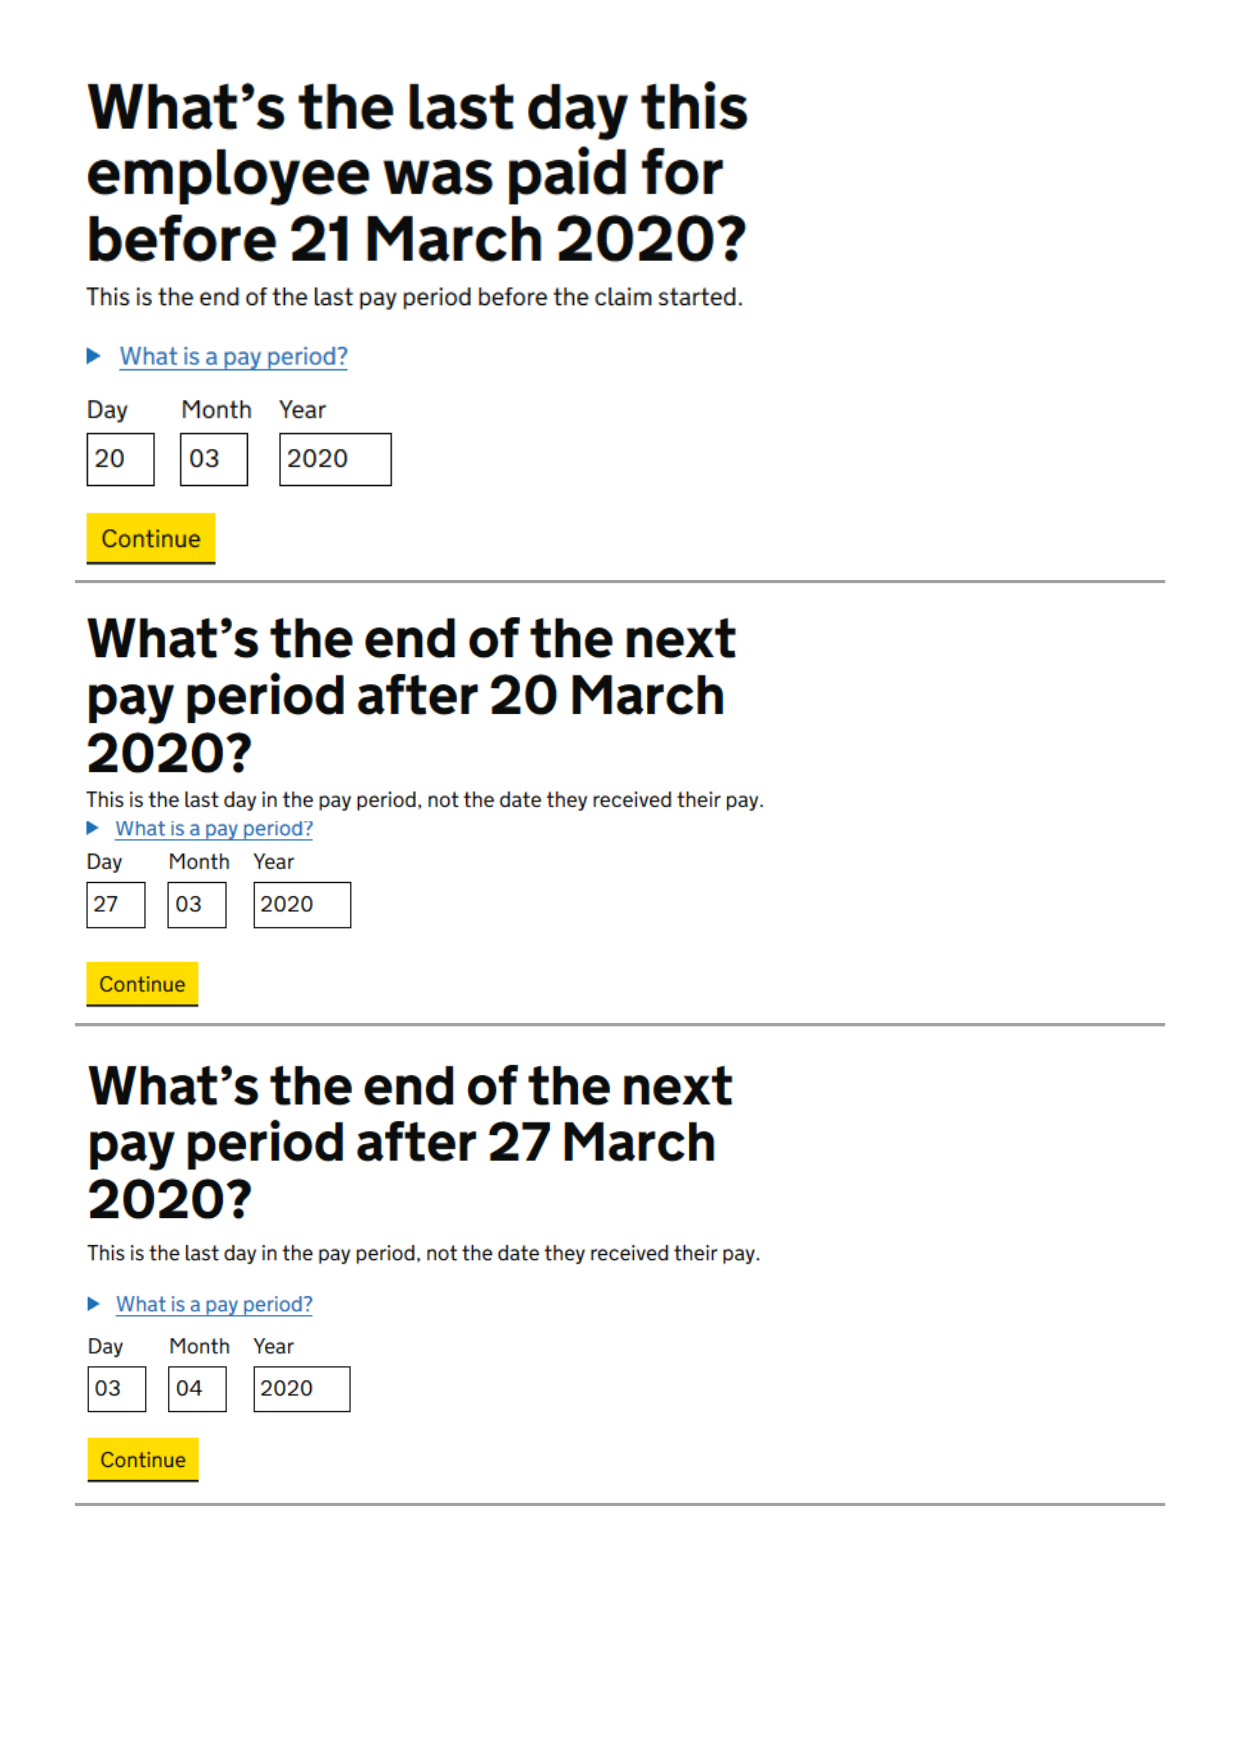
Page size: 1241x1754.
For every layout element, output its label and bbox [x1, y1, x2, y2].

picture [75, 608, 785, 1023]
picture [75, 1051, 785, 1502]
picture [75, 75, 785, 580]
